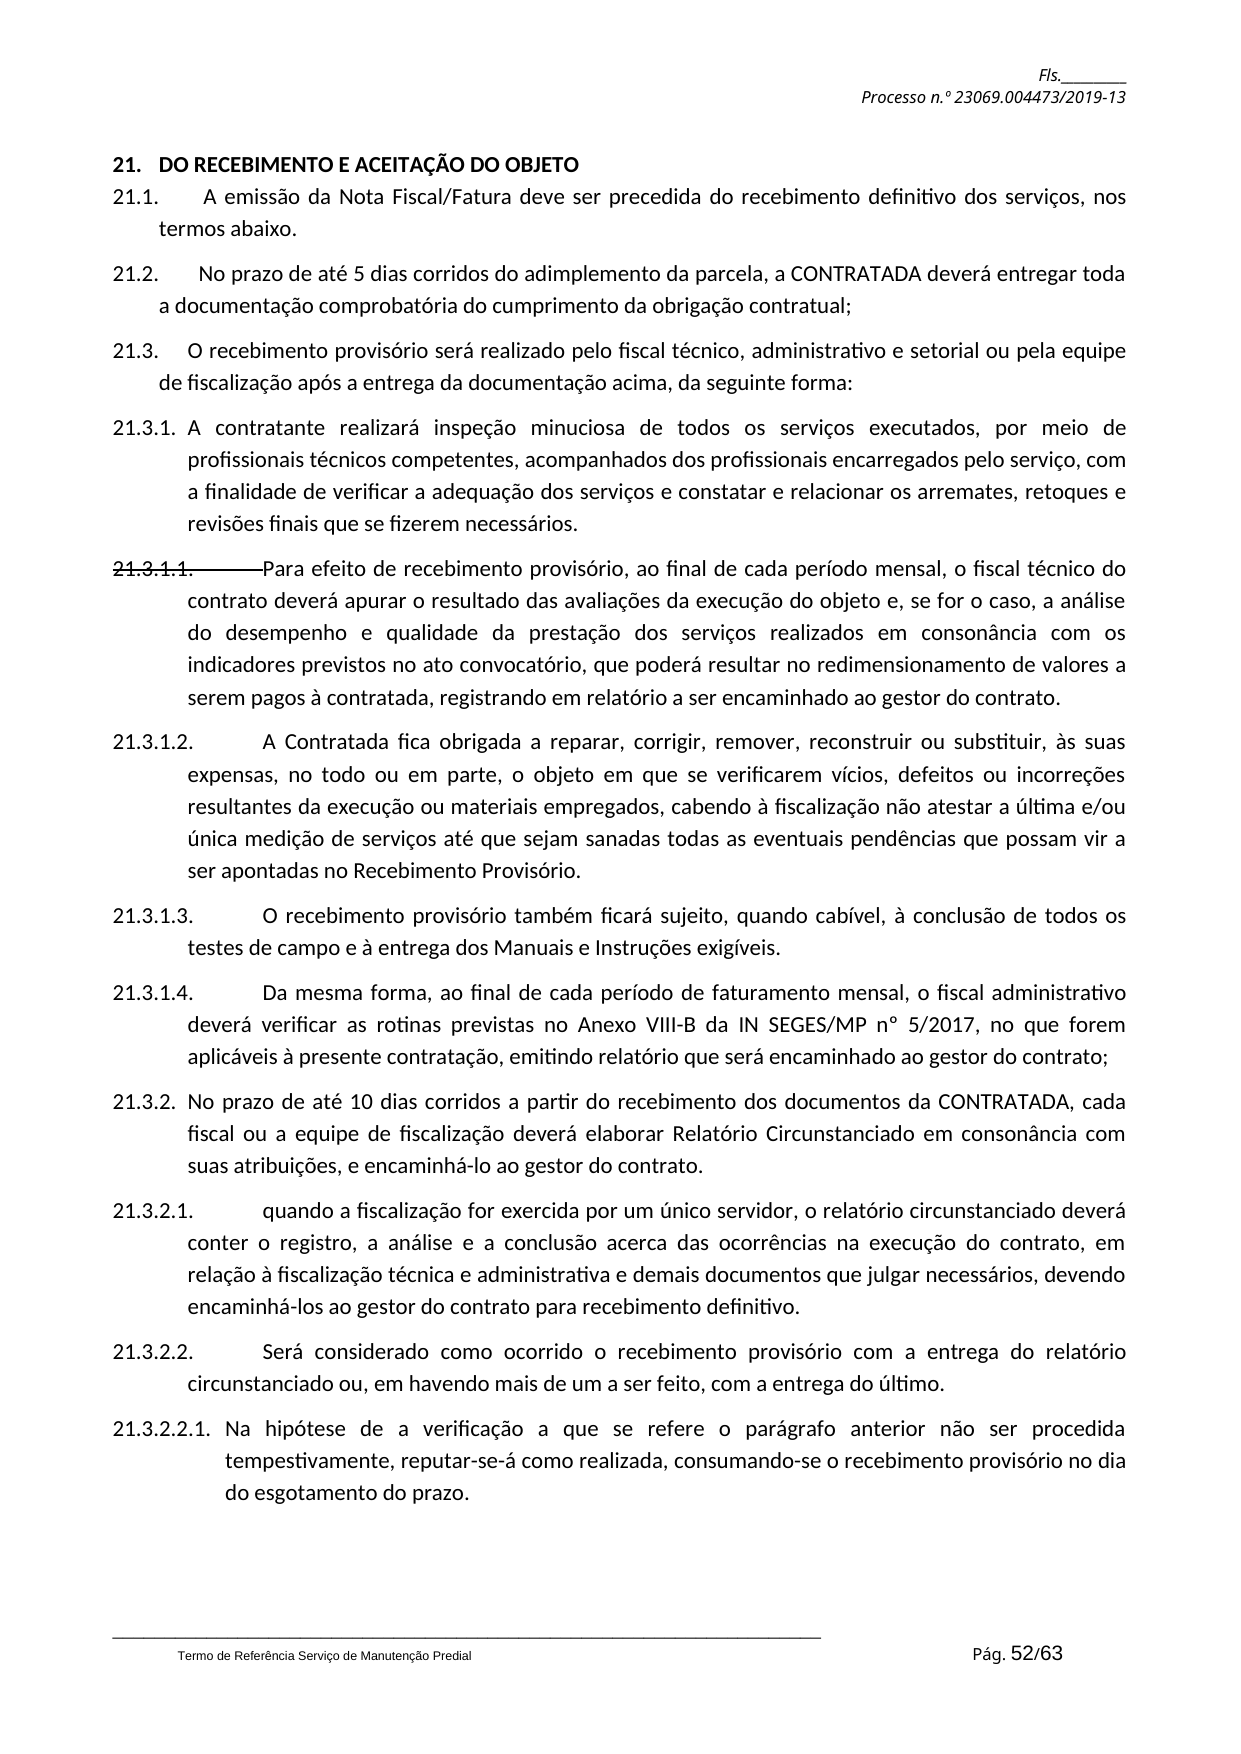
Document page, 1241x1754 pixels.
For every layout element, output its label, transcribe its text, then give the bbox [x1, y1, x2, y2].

list Na hipótese de a verificação a que se refere o parágrafo anterior não ser procedida tempestivamente, reputar-se-á como realizada, consumando-se o recebimento provisório no dia do esgotamento do prazo. [112, 1414, 1128, 1506]
list quando a fiscalização for exercida por um único servidor, o relatório circunstanciado deverá conter o registro, a análise e a conclusão acerca das ocorrências na execução do contrato, em relação à fiscalização técnica e administrativa e demais documentos que julgar necessários, devendo encaminhá-los ao gestor do contrato para recebimento definitivo. [112, 1196, 1128, 1321]
list O recebimento provisório será realizado pelo fiscal técnico, administrativo e setorial ou pela equipe de fiscalização após a entrega da documentação acima, da seguinte forma: [112, 336, 1128, 396]
list Será considerado como ocorrido o recebimento provisório com a entrega do relatório circunstanciado ou, em havendo mais de um a ser feito, com a entrega do último. [112, 1337, 1128, 1397]
list A Contratada fica obrigada a reparar, corrigir, remover, reconstruir ou substituir, às suas expensas, no todo ou em parte, o objeto em que se verificarem vícios, defeitos ou incorreções resultantes da execução ou materiais empregados, cabendo à fiscalização não atestar a última e/ou única medição de serviços até que sejam sanadas todas as eventuais pendências que possam vir a ser apontadas no Recebimento Provisório. [112, 727, 1128, 884]
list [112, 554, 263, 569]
list Para efeito de recebimento provisório, ao final de cada período mensal, o fiscal técnico do contrato deverá apurar o resultado das avaliações da execução do objeto e, se for o caso, a análise do desempenho e qualidade da prestação dos serviços realizados em consonância com os indicadores previstos no ato convocatório, que poderá resultar no redimensionamento de valores a serem pagos à contratada, registrando em relatório a ser encaminhado ao gestor do contrato. [112, 570, 1128, 711]
list No prazo de até 5 dias corridos do adimplemento da parcela, a CONTRATADA deverá entregar toda a documentação comprobatória do cumprimento da obrigação contratual; [112, 259, 1128, 319]
list DO RECEBIMENTO E ACEITAÇÃO DO OBJETO [112, 150, 1128, 178]
list No prazo de até 10 dias corridos a partir do recebimento dos documentos da CONTRATADA, cada fiscal ou a equipe de fiscalização deverá elaborar Relatório Circunstanciado em consonância com suas atribuições, e encaminhá-lo ao gestor do contrato. [112, 1087, 1128, 1179]
list A emissão da Nota Fiscal/Fatura deve ser precedida do recebimento definitivo dos serviços, nos termos abaixo. [112, 182, 1128, 242]
list O recebimento provisório também ficará sujeito, quando cabível, à conclusão de todos os testes de campo e à entrega dos Manuais e Instruções exigíveis. [112, 901, 1128, 961]
list A contratante realizará inspeção minuciosa de todos os serviços executados, por meio de profissionais técnicos competentes, acompanhados dos profissionais encarregados pelo serviço, com a finalidade de verificar a adequação dos serviços e constatar e relacionar os arremates, retoques e revisões finais que se fizerem necessários. [112, 413, 1128, 537]
list Da mesma forma, ao final de cada período de faturamento mensal, o fiscal administrativo deverá verificar as rotinas previstas no Anexo VIII-B da IN SEGES/MP nº 5/2017, no que forem aplicáveis à presente contratação, emitindo relatório que será encaminhado ao gestor do contrato; [112, 978, 1128, 1070]
